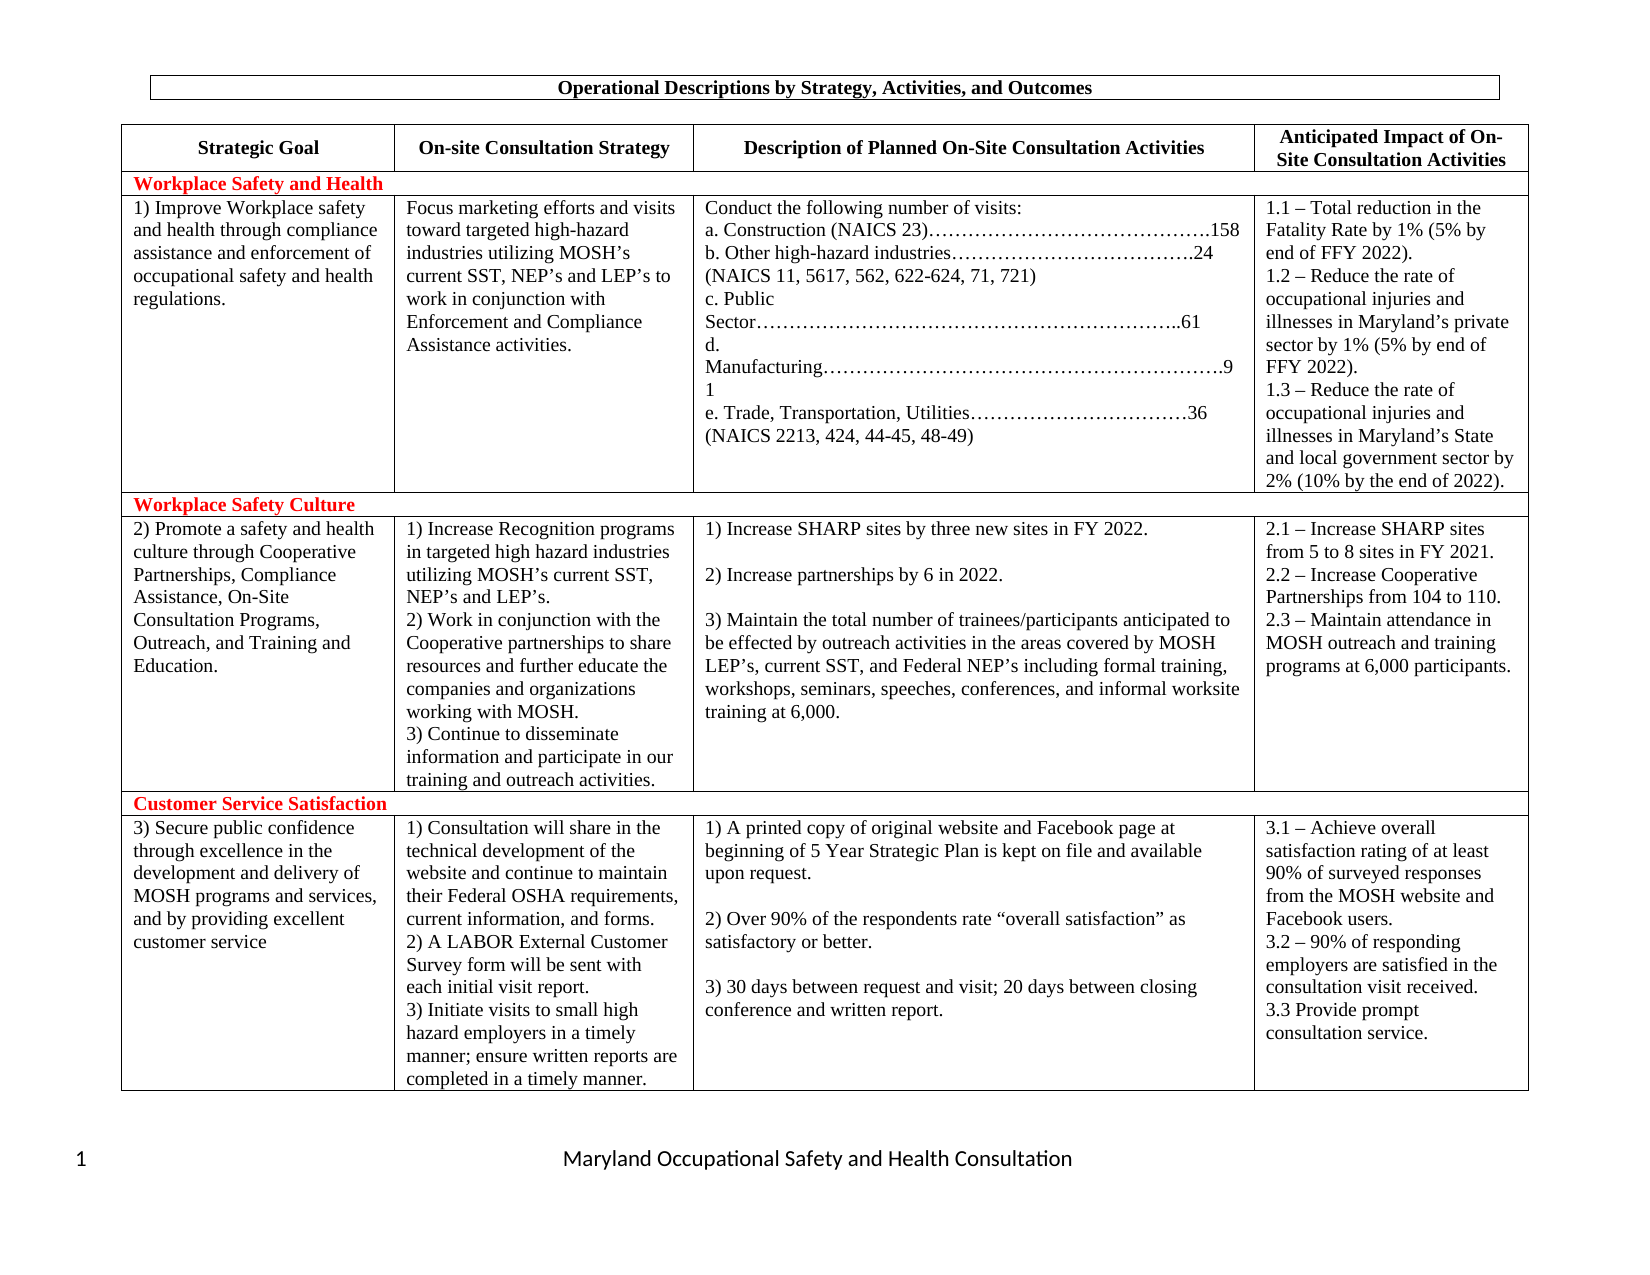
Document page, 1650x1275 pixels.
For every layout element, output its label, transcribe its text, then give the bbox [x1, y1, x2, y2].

table_cell 1) Consultation will share in the technical development of the website and continue to maintain their Federal OSHA requirements, current information, and forms. 2) A LABOR External Customer Survey form will be sent with each initial visit report. 3) Initiate visits to small high hazard employers in a timely manner; ensure written reports are completed in a timely manner. [395, 816, 693, 1089]
table_cell 1) Increase Recognition programs in targeted high hazard industries utilizing MOSH’s current SST, NEP’s and LEP’s. 2) Work in conjunction with the Cooperative partnerships to share resources and further educate the companies and organizations working with MOSH. 3) Continue to disseminate information and participate in our training and outreach activities. [395, 517, 693, 791]
table_header Description of Planned On-Site Consultation Activities [694, 125, 1254, 171]
table_cell 1) A printed copy of original website and Facebook page at beginning of 5 Year Strategic Plan is kept on file and available upon request. 2) Over 90% of the respondents rate “overall satisfaction” as satisfactory or better. 3) 30 days between request and visit; 20 days between closing conference and written report. [694, 816, 1254, 1089]
table_cell 3.1 – Achieve overall satisfaction rating of at least 90% of surveyed responses from the MOSH website and Facebook users. 3.2 – 90% of responding employers are satisfied in the consultation visit received. 3.3 Provide prompt consultation service. [1255, 816, 1528, 1089]
table_header Operational Descriptions by Strategy, Activities, and Outcomes [151, 76, 1499, 99]
table_cell 1.1 – Total reduction in the Fatality Rate by 1% (5% by end of FFY 2022). 1.2 – Reduce the rate of occupational injuries and illnesses in Maryland’s private sector by 1% (5% by end of FFY 2022). 1.3 – Reduce the rate of occupational injuries and illnesses in Maryland’s State and local government sector by 2% (10% by the end of 2022). [1255, 196, 1528, 492]
table_cell Conduct the following number of visits: a. Construction (NAICS 23)…………………………………….158 b. Other high-hazard industries……………………………….24 (NAICS 11, 5617, 562, 622-624, 71, 721) c. Public Sector………………………………………………………..61 d. Manufacturing…………………………………………………….91 e. Trade, Transportation, Utilities……………………………36 (NAICS 2213, 424, 44-45, 48-49) [694, 196, 1254, 492]
table_cell 1) Increase SHARP sites by three new sites in FY 2022. 2) Increase partnerships by 6 in 2022. 3) Maintain the total number of trainees/participants anticipated to be effected by outreach activities in the areas covered by MOSH LEP’s, current SST, and Federal NEP’s including formal training, workshops, seminars, speeches, conferences, and informal worksite training at 6,000. [694, 517, 1254, 791]
table_cell 1) Improve Workplace safety and health through compliance assistance and enforcement of occupational safety and health regulations. [122, 196, 394, 492]
table_cell 3) Secure public confidence through excellence in the development and delivery of MOSH programs and services, and by providing excellent customer service [122, 816, 394, 1089]
table_header On-site Consultation Strategy [395, 125, 693, 171]
table_header Strategic Goal [122, 125, 394, 171]
table_cell Workplace Safety Culture [122, 493, 1528, 516]
table_cell Workplace Safety and Health [122, 172, 1528, 194]
table_cell Focus marketing efforts and visits toward targeted high-hazard industries utilizing MOSH’s current SST, NEP’s and LEP’s to work in conjunction with Enforcement and Compliance Assistance activities. [395, 196, 693, 492]
table_cell Customer Service Satisfaction [122, 792, 1528, 815]
table_header Anticipated Impact of On-Site Consultation Activities [1255, 125, 1528, 171]
table_cell 2.1 – Increase SHARP sites from 5 to 8 sites in FY 2021. 2.2 – Increase Cooperative Partnerships from 104 to 110. 2.3 – Maintain attendance in MOSH outreach and training programs at 6,000 participants. [1255, 517, 1528, 791]
table_cell 2) Promote a safety and health culture through Cooperative Partnerships, Compliance Assistance, On-Site Consultation Programs, Outreach, and Training and Education. [122, 517, 394, 791]
